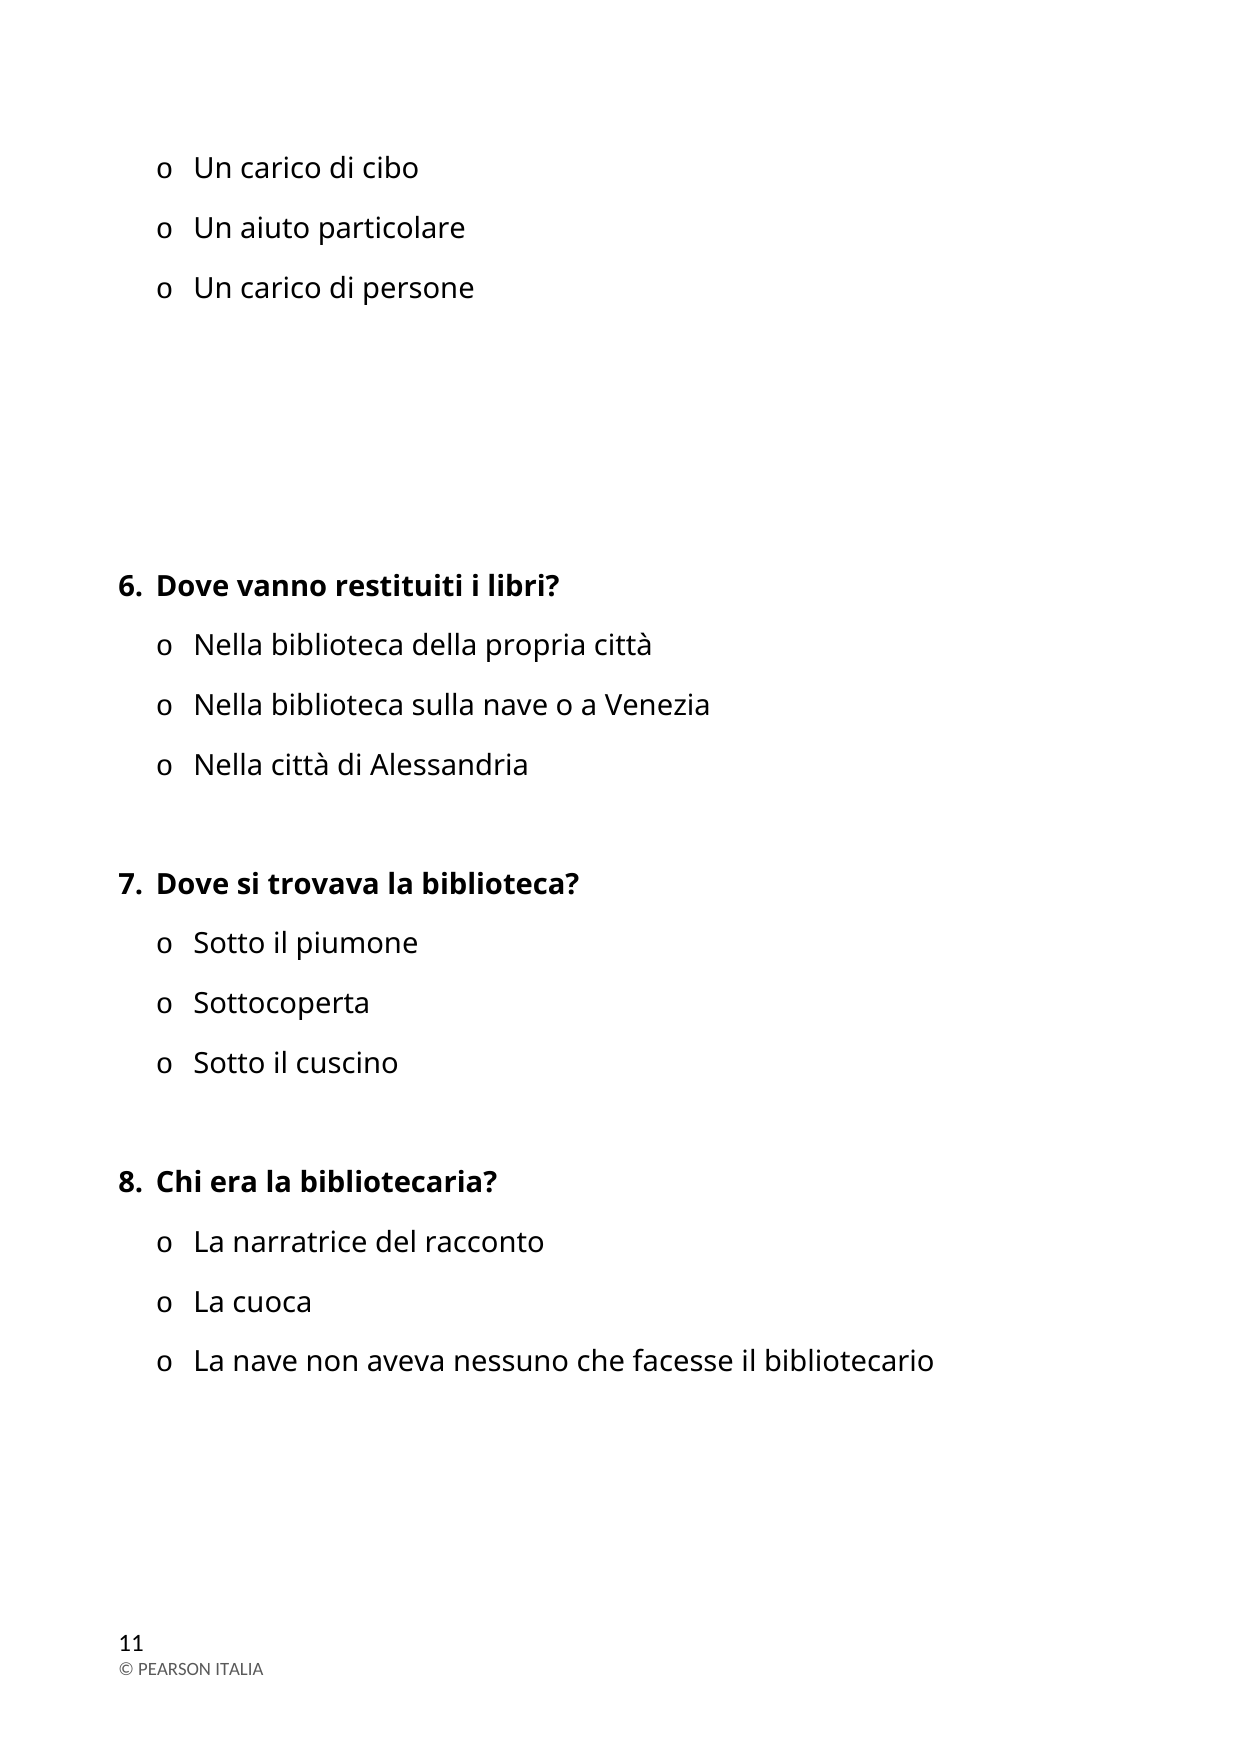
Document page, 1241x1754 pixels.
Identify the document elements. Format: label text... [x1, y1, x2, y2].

list La narratrice del racconto [156, 1221, 1122, 1261]
list Sotto il piumone [156, 923, 1122, 963]
list Sottocoperta [156, 982, 1122, 1022]
list La nave non aveva nessuno che facesse il bibliotecario [156, 1341, 1122, 1381]
list Nella biblioteca della propria città [156, 624, 1122, 664]
list Un carico di persone [156, 267, 1122, 307]
list La cuoca [156, 1281, 1122, 1321]
list Sotto il cuscino [156, 1042, 1122, 1082]
list Nella biblioteca sulla nave o a Venezia [156, 684, 1122, 724]
list Chi era la bibliotecaria? [118, 1162, 1122, 1201]
list Un carico di cibo [156, 148, 1122, 187]
list Un aiuto particolare [156, 207, 1122, 247]
list Nella città di Alessandria [156, 744, 1122, 784]
list Dove si trovava la biblioteca? [118, 863, 1122, 903]
list Dove vanno restituiti i libri? [118, 565, 1122, 604]
